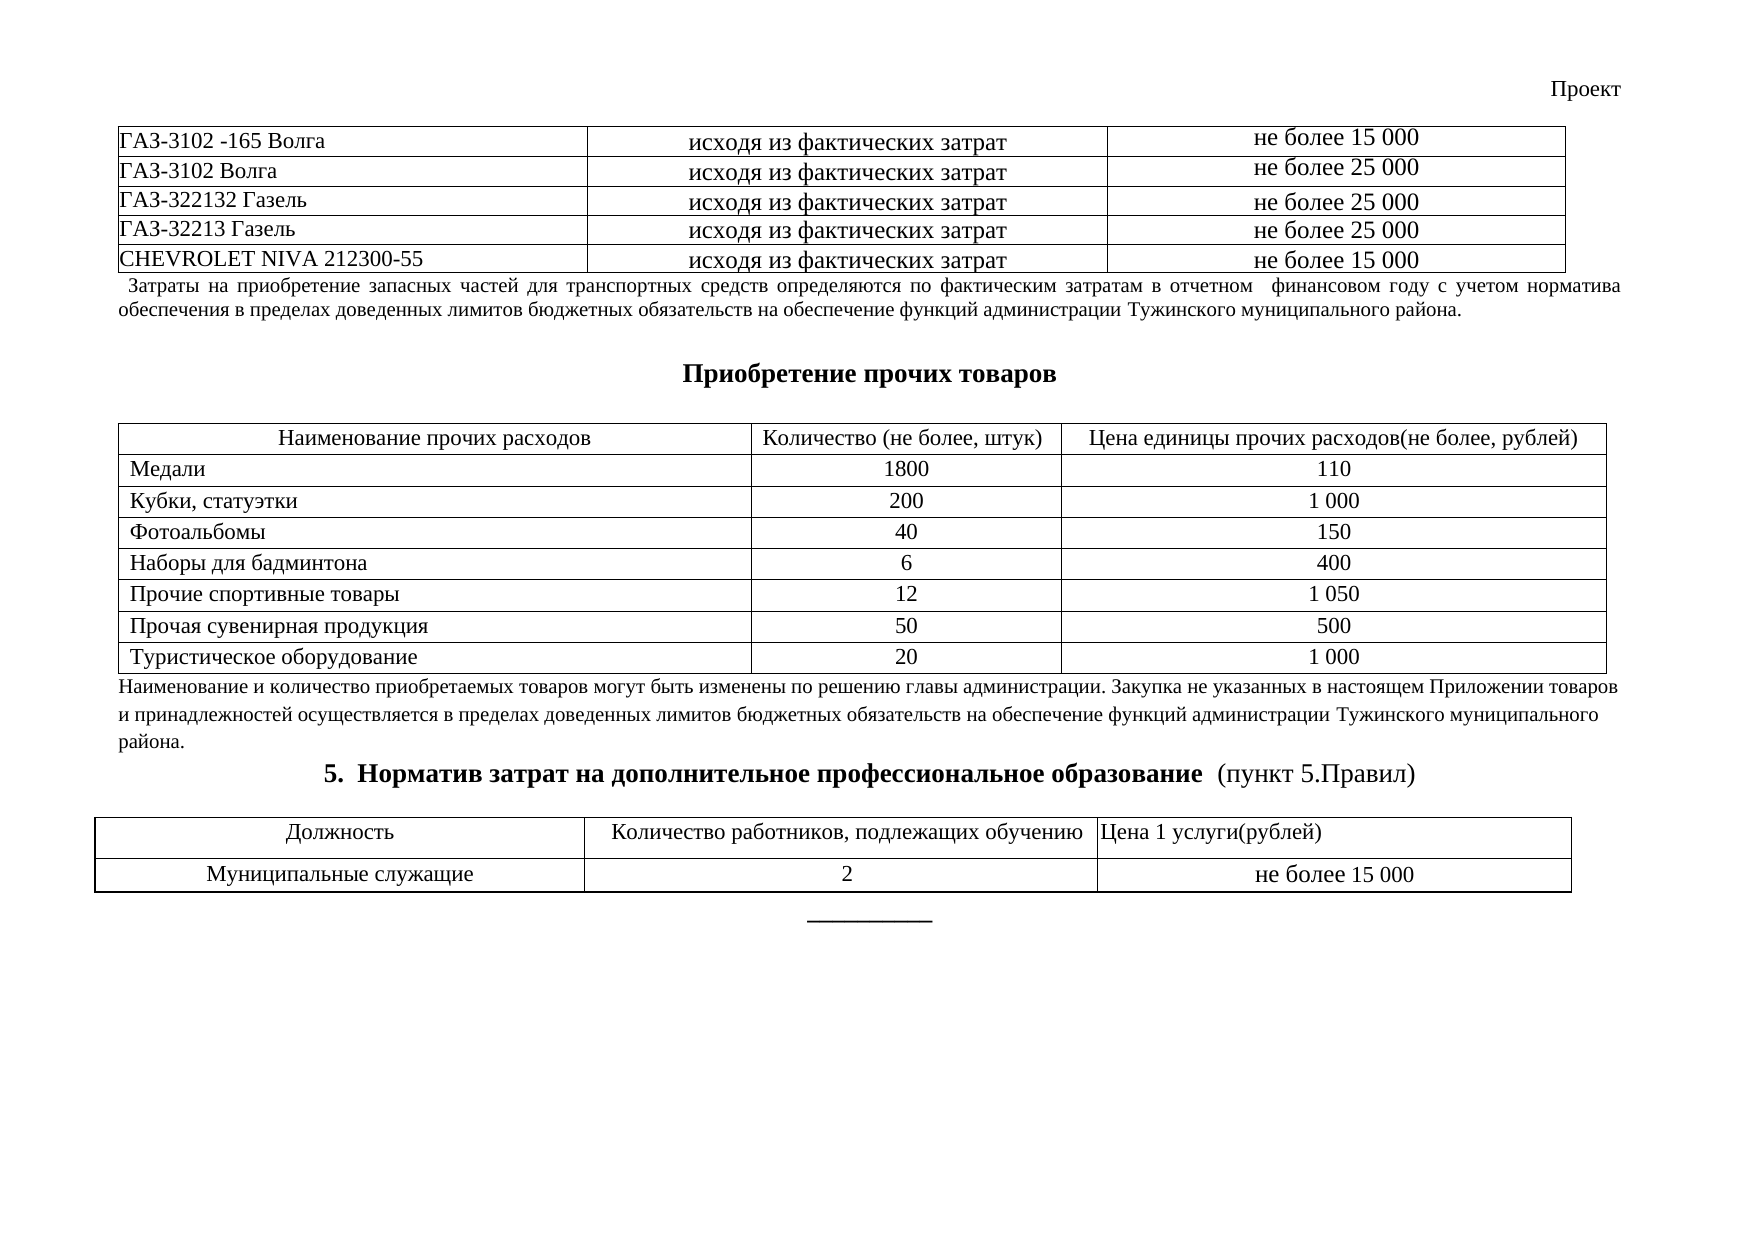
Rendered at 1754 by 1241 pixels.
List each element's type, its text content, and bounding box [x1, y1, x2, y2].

table_cell 500 [1062, 612, 1606, 642]
table_cell ГАЗ-3102 Волга [119, 157, 587, 186]
table_header Цена 1 услуги(рублей) [1098, 818, 1571, 858]
table_cell 400 [1062, 549, 1606, 579]
table_cell 40 [752, 518, 1061, 548]
table_cell 1800 [752, 455, 1061, 486]
table_cell исходя из фактических затрат [588, 157, 1107, 186]
table_cell не более 15 000 [1108, 127, 1565, 156]
table_cell ГАЗ-32213 Газель [119, 216, 587, 244]
table_cell не более 25 000 [1108, 187, 1565, 214]
table_cell не более 25 000 [1108, 216, 1565, 244]
text Наименование и количество приобретаемых товаров могут быть изменены по решению главы администрации. Закупка не указанных в настоящем Приложении товаров и принадлежностей осуществляется в пределах доведенных лимитов бюджетных обязательств на обеспечение функций администрации Тужинского муниципального района. [118, 674, 1621, 753]
table_cell 1 000 [1062, 643, 1606, 673]
table_cell 200 [752, 487, 1061, 517]
table_cell 50 [752, 612, 1061, 642]
table_cell Фотоальбомы [119, 518, 751, 548]
table_cell Наборы для бадминтона [119, 549, 751, 579]
text Приобретение прочих товаров [118, 355, 1621, 389]
table_cell 150 [1062, 518, 1606, 548]
table_cell исходя из фактических затрат [588, 187, 1107, 214]
table_header Количество (не более, штук) [752, 424, 1061, 454]
table_cell исходя из фактических затрат [588, 216, 1107, 244]
text Затраты на приобретение запасных частей для транспортных средств определяются по фактическим затратам в отчетном финансовом году с учетом норматива обеспечения в пределах доведенных лимитов бюджетных обязательств на обеспечение функций администрации Тужинского муниципального района. [118, 273, 1621, 321]
table_cell ГАЗ-3102 -165 Волга [119, 127, 587, 156]
table_header Цена единицы прочих расходов(не более, рублей) [1062, 424, 1606, 454]
table_cell исходя из фактических затрат [588, 127, 1107, 156]
table_header Наименование прочих расходов [119, 424, 751, 454]
table_cell 2 [585, 859, 1097, 891]
table_cell не более 15 000 [1098, 859, 1571, 891]
table_cell не более 15 000 [1108, 245, 1565, 272]
table_cell CHEVROLET NIVA 212300-55 [119, 245, 587, 272]
table_cell Прочая сувенирная продукция [119, 612, 751, 642]
table_cell ГАЗ-322132 Газель [119, 187, 587, 214]
table_cell не более 25 000 [1108, 157, 1565, 186]
text __________ [118, 892, 1621, 926]
table_cell Прочие спортивные товары [119, 580, 751, 611]
table_cell Туристическое оборудование [119, 643, 751, 673]
table_cell Кубки, статуэтки [119, 487, 751, 517]
table_header Количество работников, подлежащих обучению [585, 818, 1097, 858]
table_cell 1 050 [1062, 580, 1606, 611]
table_cell исходя из фактических затрат [588, 245, 1107, 272]
table_cell 6 [752, 549, 1061, 579]
table_cell 110 [1062, 455, 1606, 486]
table_cell 12 [752, 580, 1061, 611]
table_cell Медали [119, 455, 751, 486]
table_header Должность [96, 818, 584, 858]
table_cell 1 000 [1062, 487, 1606, 517]
table_cell 20 [752, 643, 1061, 673]
text 5. Норматив затрат на дополнительное профессиональное образование (пункт 5.Правил) [118, 757, 1621, 788]
table_cell Муниципальные служащие [96, 859, 584, 891]
